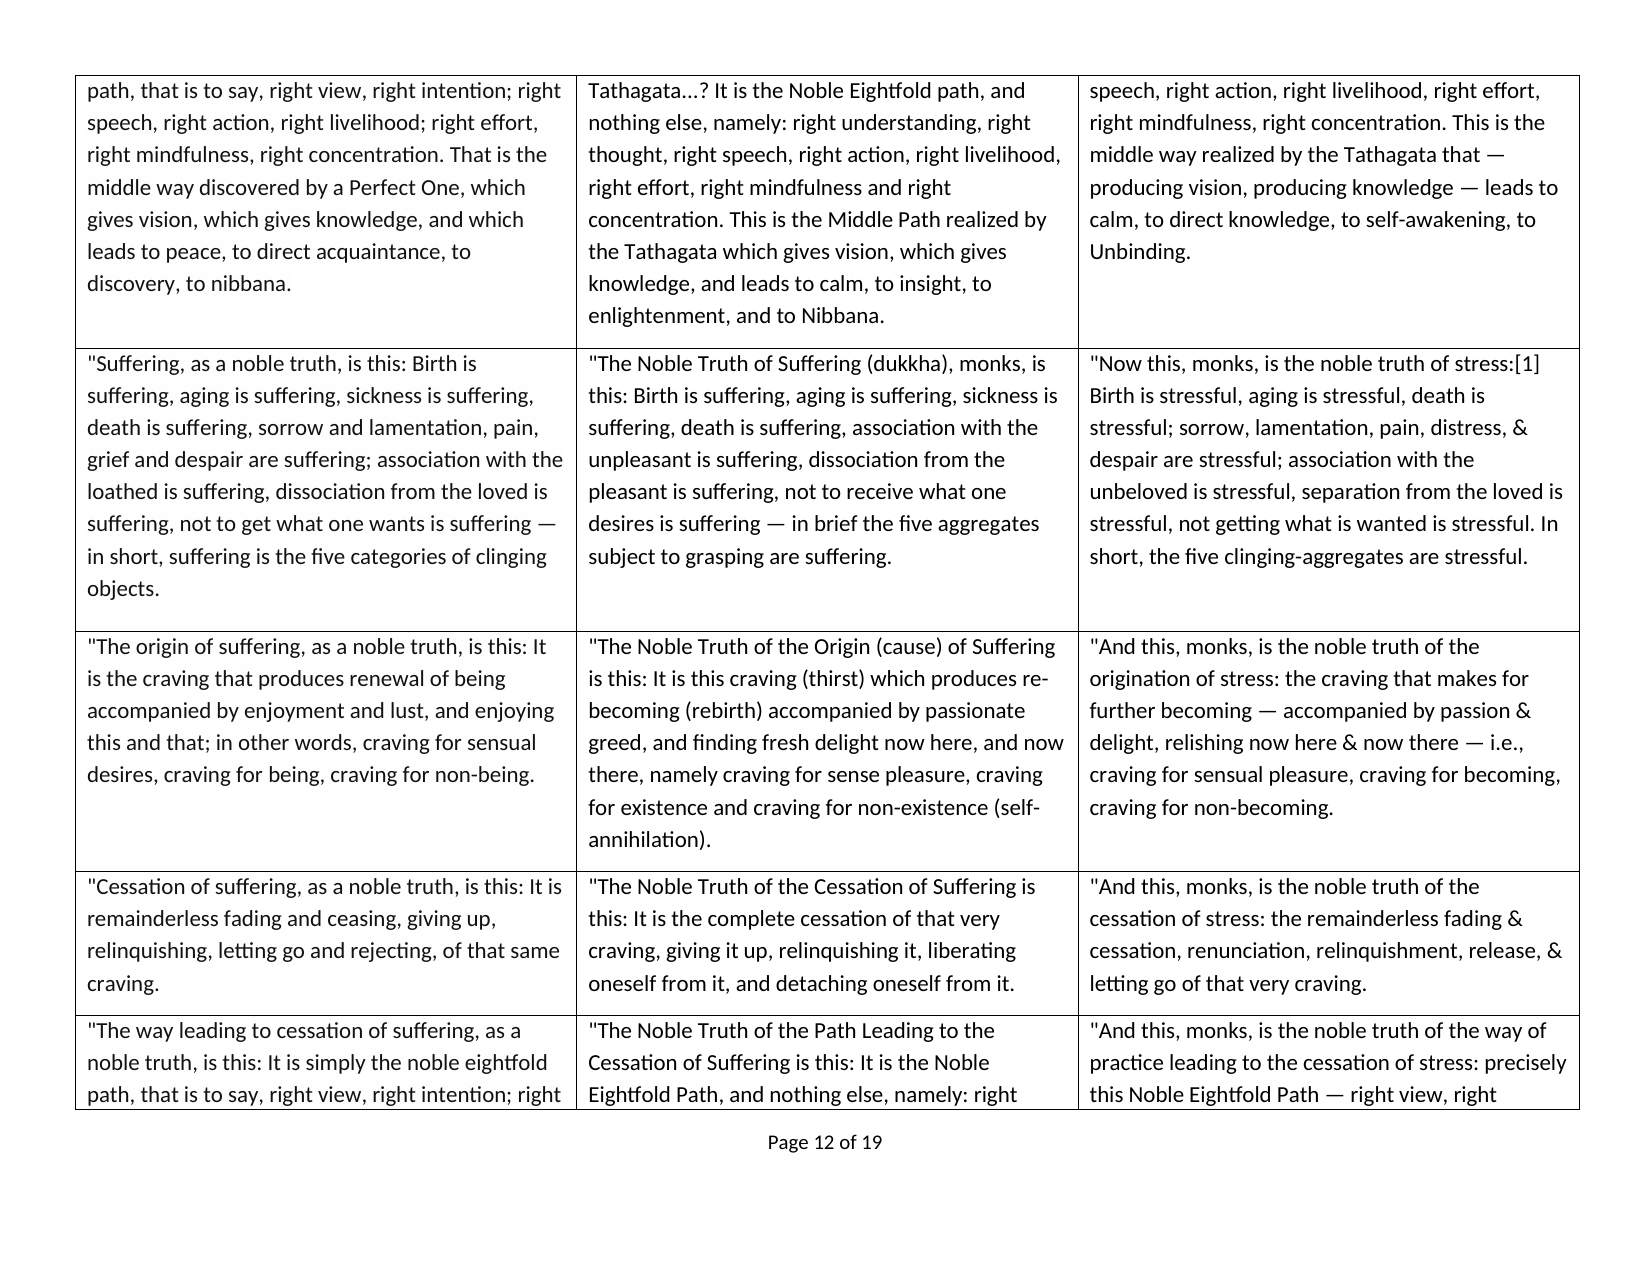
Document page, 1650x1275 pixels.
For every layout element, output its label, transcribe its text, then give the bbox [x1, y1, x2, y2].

table_cell "The origin of suffering, as a noble truth, is this: It is the craving that produces renewal of being accompanied by enjoyment and lust, and enjoying this and that; in other words, craving for sensual desires, craving for being, craving for non-being. [76, 632, 576, 871]
table_cell "The Noble Truth of the Origin (cause) of Suffering is this: It is this craving (thirst) which produces re-becoming (rebirth) accompanied by passionate greed, and finding fresh delight now here, and now there, namely craving for sense pleasure, craving for existence and craving for non-existence (self-annihilation). [577, 632, 1078, 871]
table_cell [577, 76, 1078, 348]
table_cell "The Noble Truth of Suffering (dukkha), monks, is this: Birth is suffering, aging is suffering, sickness is suffering, death is suffering, association with the unpleasant is suffering, dissociation from the pleasant is suffering, not to receive what one desires is suffering — in brief the five aggregates subject to grasping are suffering. [577, 349, 1078, 631]
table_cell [76, 1016, 576, 1108]
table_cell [1079, 76, 1579, 348]
table_cell "And this, monks, is the noble truth of the cessation of stress: the remainderless fading & cessation, renunciation, relinquishment, release, & letting go of that very craving. [1079, 872, 1579, 1015]
table_cell "The Noble Truth of the Cessation of Suffering is this: It is the complete cessation of that very craving, giving it up, relinquishing it, liberating oneself from it, and detaching oneself from it. [577, 872, 1078, 1015]
table_cell "Now this, monks, is the noble truth of stress:[1] Birth is stressful, aging is stressful, death is stressful; sorrow, lamentation, pain, distress, & despair are stressful; association with the unbeloved is stressful, separation from the loved is stressful, not getting what is wanted is stressful. In short, the five clinging-aggregates are stressful. [1079, 349, 1579, 631]
table_cell "And this, monks, is the noble truth of the origination of stress: the craving that makes for further becoming — accompanied by passion & delight, relishing now here & now there — i.e., craving for sensual pleasure, craving for becoming, craving for non-becoming. [1079, 632, 1579, 871]
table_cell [1079, 1016, 1579, 1108]
table_cell "Suffering, as a noble truth, is this: Birth is suffering, aging is suffering, sickness is suffering, death is suffering, sorrow and lamentation, pain, grief and despair are suffering; association with the loathed is suffering, dissociation from the loved is suffering, not to get what one wants is suffering — in short, suffering is the five categories of clinging objects. [76, 349, 576, 631]
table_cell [76, 76, 576, 348]
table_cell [577, 1016, 1078, 1108]
table_cell "Cessation of suffering, as a noble truth, is this: It is remainderless fading and ceasing, giving up, relinquishing, letting go and rejecting, of that same craving. [76, 872, 576, 1015]
